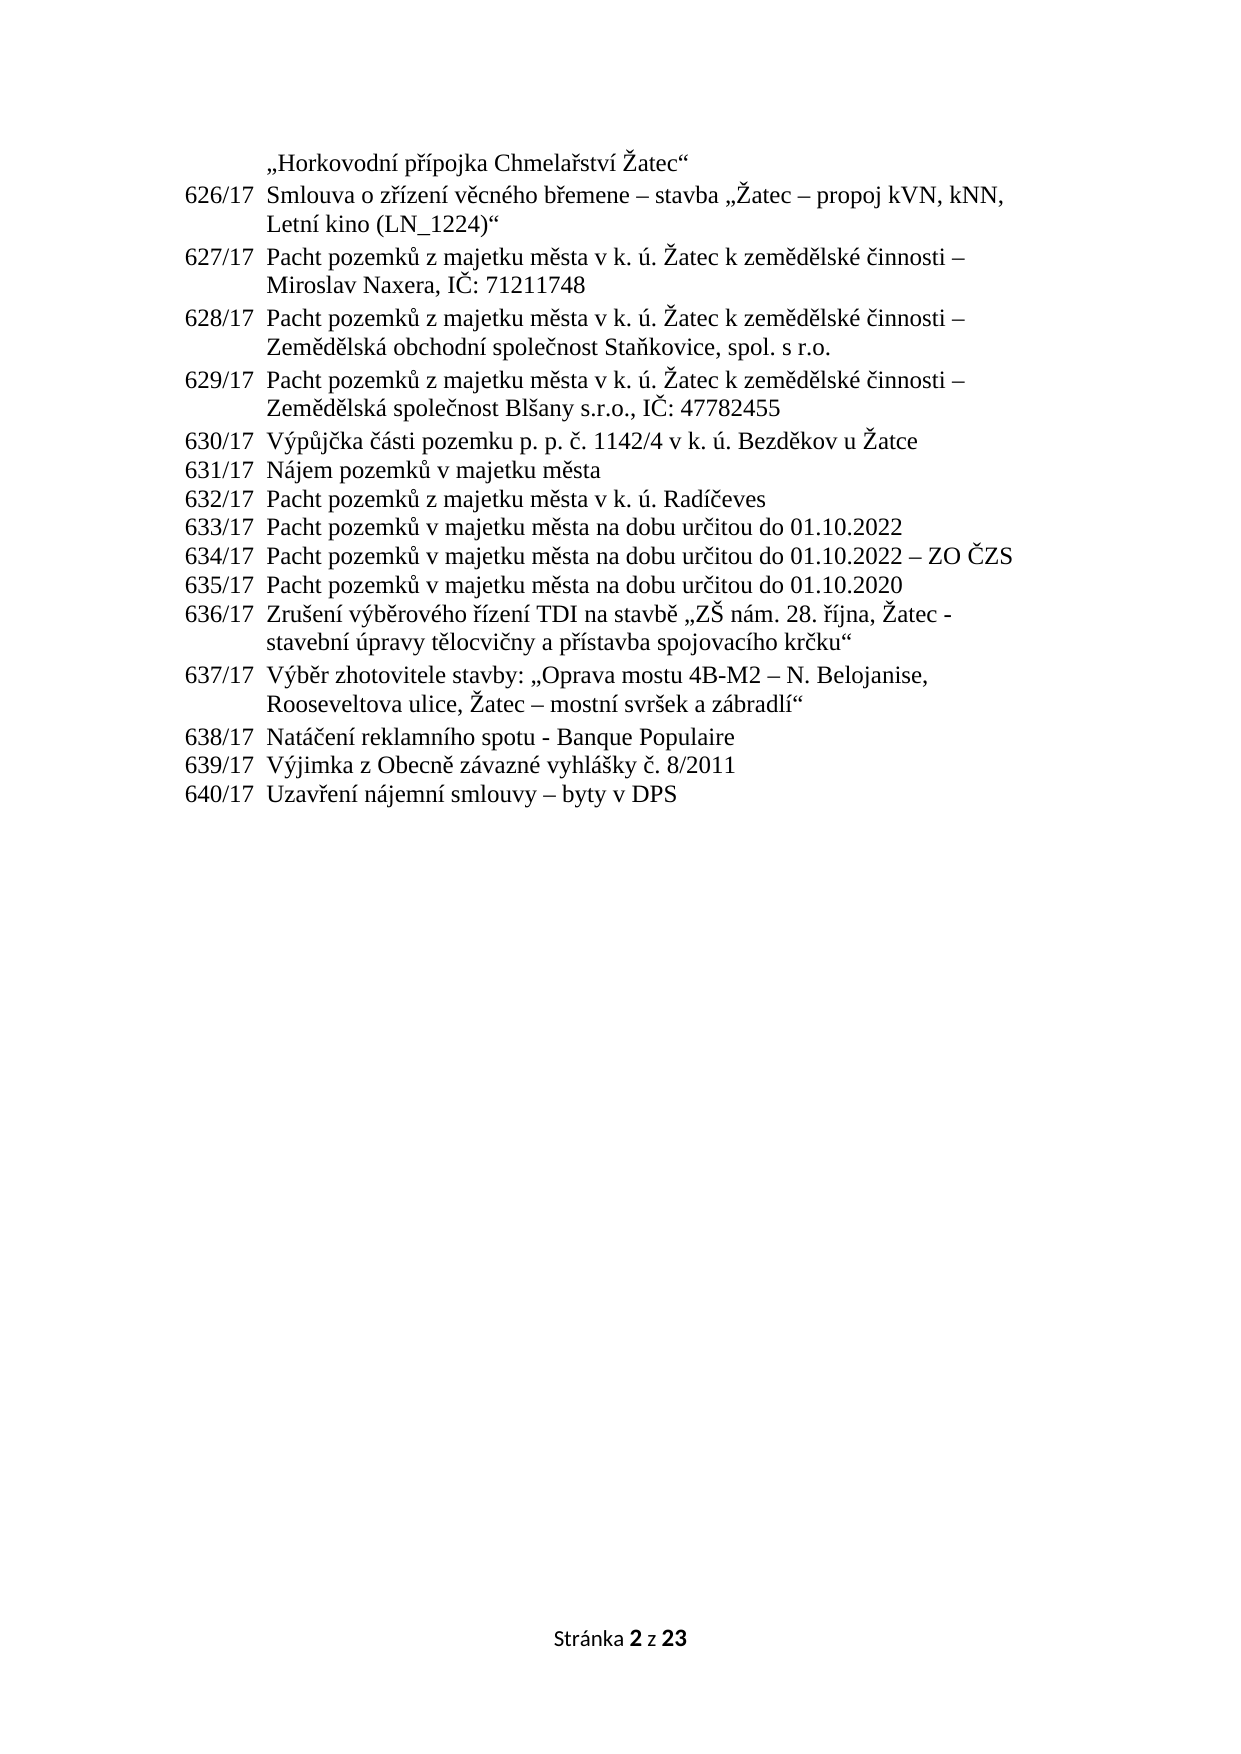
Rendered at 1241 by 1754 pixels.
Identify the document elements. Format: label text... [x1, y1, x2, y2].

text 627/17 Pacht pozemků z majetku města v k. ú. Žatec k zemědělské činnosti – [148, 242, 1093, 271]
text 639/17 Výjimka z Obecně závazné vyhlášky č. 8/2011 [148, 750, 1093, 779]
text Miroslav Naxera, IČ: 71211748 [148, 271, 1093, 299]
text 629/17 Pacht pozemků z majetku města v k. ú. Žatec k zemědělské činnosti – [148, 365, 1093, 393]
text 635/17 Pacht pozemků v majetku města na dobu určitou do 01.10.2020 [148, 570, 1093, 599]
text 631/17 Nájem pozemků v majetku města [148, 455, 1093, 484]
text 640/17 Uzavření nájemní smlouvy – byty v DPS [148, 779, 1093, 808]
text 634/17 Pacht pozemků v majetku města na dobu určitou do 01.10.2022 – ZO ČZS [148, 541, 1093, 570]
text 630/17 Výpůjčka části pozemku p. p. č. 1142/4 v k. ú. Bezděkov u Žatce [148, 426, 1093, 455]
text 626/17 Smlouva o zřízení věcného břemene – stavba „Žatec – propoj kVN, kNN, [148, 180, 1093, 209]
text Zemědělská společnost Blšany s.r.o., IČ: 47782455 [148, 393, 1093, 422]
text Letní kino (LN_1224)“ [148, 209, 1093, 238]
text Zemědělská obchodní společnost Staňkovice, spol. s r.o. [148, 332, 1093, 361]
text „Horkovodní přípojka Chmelařství Žatec“ [148, 148, 1093, 176]
text 633/17 Pacht pozemků v majetku města na dobu určitou do 01.10.2022 [148, 512, 1093, 541]
text 636/17 Zrušení výběrového řízení TDI na stavbě „ZŠ nám. 28. října, Žatec - [148, 599, 1093, 627]
text 632/17 Pacht pozemků z majetku města v k. ú. Radíčeves [148, 484, 1093, 512]
text stavební úpravy tělocvičny a přístavba spojovacího krčku“ [148, 627, 1093, 656]
text 628/17 Pacht pozemků z majetku města v k. ú. Žatec k zemědělské činnosti – [148, 303, 1093, 332]
text 637/17 Výběr zhotovitele stavby: „Oprava mostu 4B-M2 – N. Belojanise, [148, 660, 1093, 689]
text 638/17 Natáčení reklamního spotu - Banque Populaire [148, 722, 1093, 750]
text Rooseveltova ulice, Žatec – mostní svršek a zábradlí“ [148, 689, 1093, 718]
